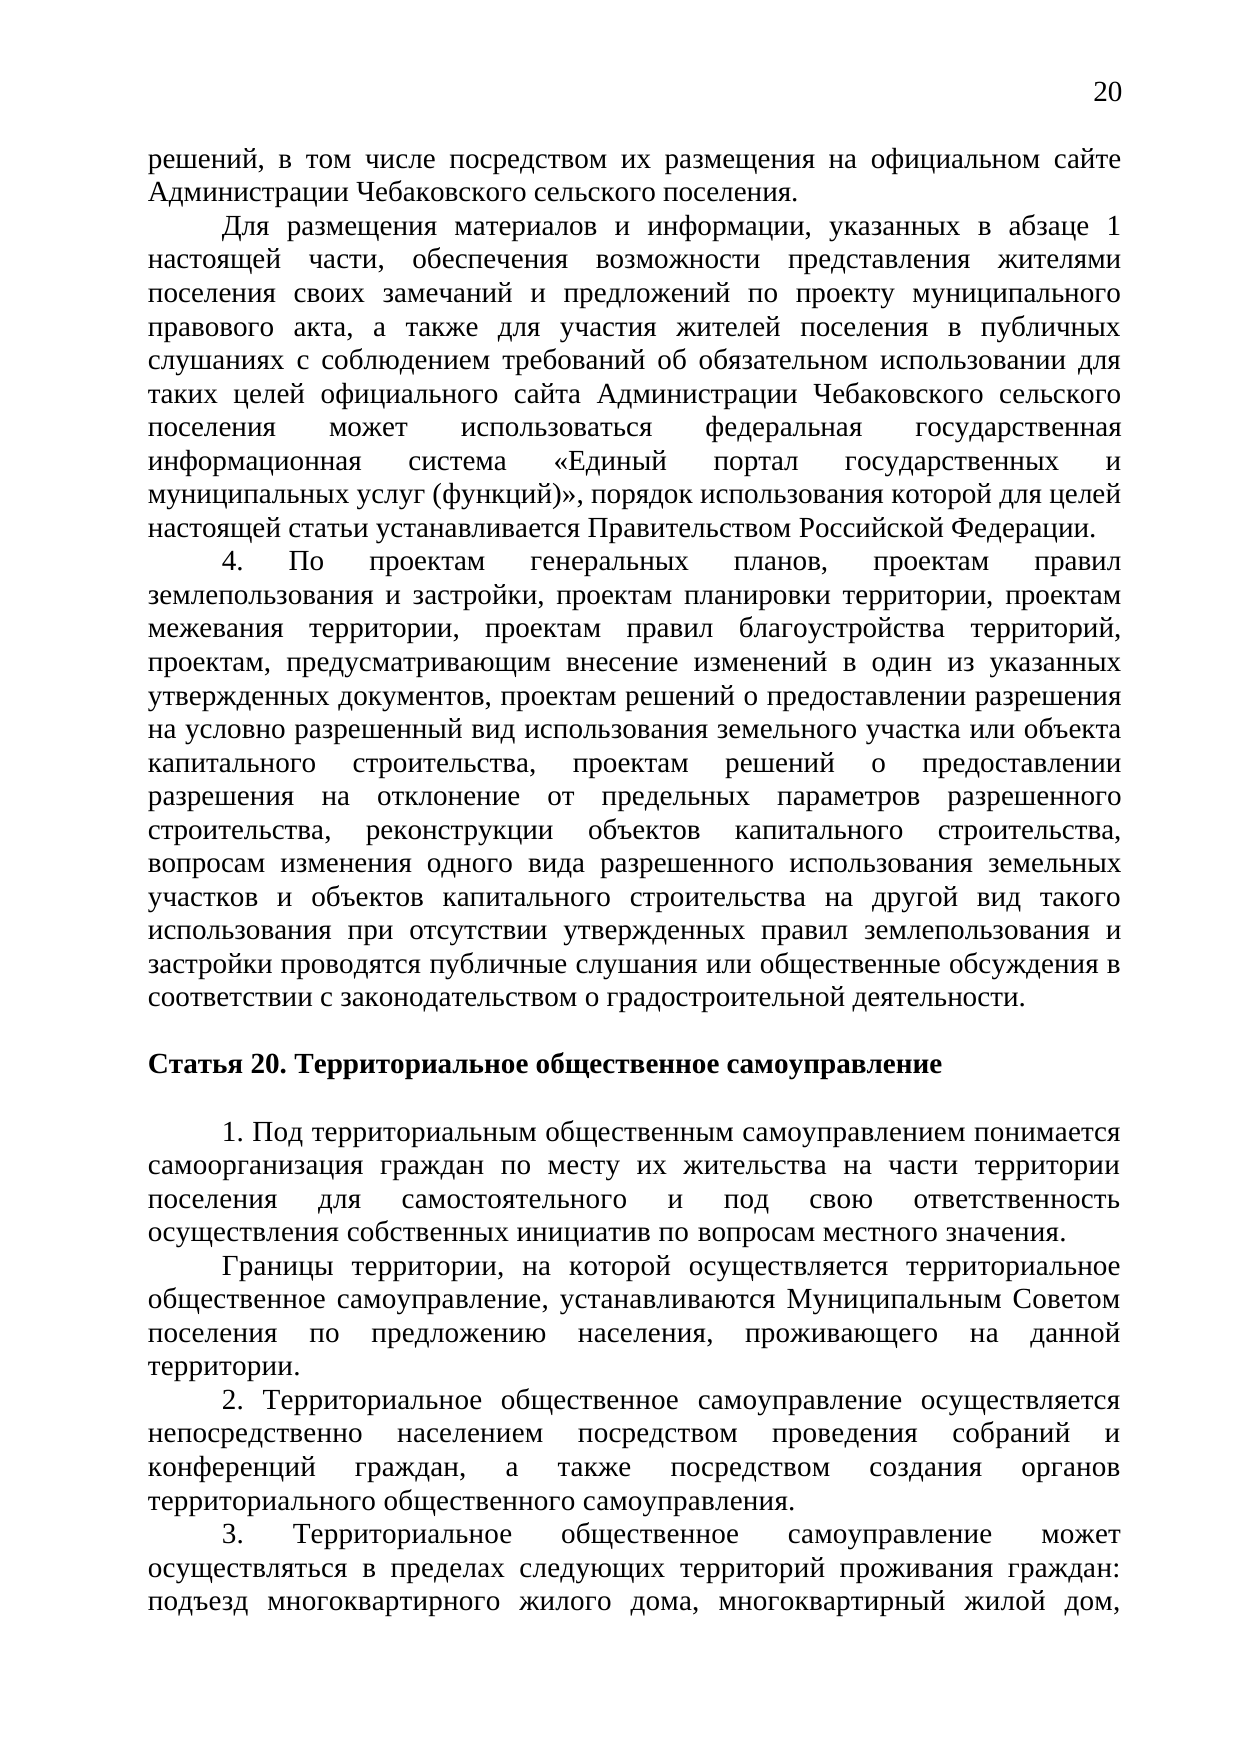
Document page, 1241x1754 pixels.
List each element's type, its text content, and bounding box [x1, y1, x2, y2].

text 4. По проектам генеральных планов, проектам правил землепользования и застройки, проектам планировки территории, проектам межевания территории, проектам правил благоустройства территорий, проектам, предусматривающим внесение изменений в один из указанных утвержденных документов, проектам решений о предоставлении разрешения на условно разрешенный вид использования земельного участка или объекта капитального строительства, проектам решений о предоставлении разрешения на отклонение от предельных параметров разрешенного строительства, реконструкции объектов капитального строительства, вопросам изменения одного вида разрешенного использования земельных участков и объектов капитального строительства на другой вид такого использования при отсутствии утвержденных правил землепользования и застройки проводятся публичные слушания или общественные обсуждения в соответствии с законодательством о градостроительной деятельности. [148, 543, 1122, 1013]
text Статья 20. Территориальное общественное самоуправление [148, 1047, 1122, 1080]
text Для размещения материалов и информации, указанных в абзаце 1 настоящей части, обеспечения возможности представления жителями поселения своих замечаний и предложений по проекту муниципального правового акта, а также для участия жителей поселения в публичных слушаниях с соблюдением требований об обязательном использовании для таких целей официального сайта Администрации Чебаковского сельского поселения может использоваться федеральная государственная информационная система «Единый портал государственных и муниципальных услуг (функций)», порядок использования которой для целей настоящей статьи устанавливается Правительством Российской Федерации. [148, 208, 1122, 543]
text Границы территории, на которой осуществляется территориальное общественное самоуправление, устанавливаются Муниципальным Советом поселения по предложению населения, проживающего на данной территории. [148, 1248, 1122, 1382]
text 2. Территориальное общественное самоуправление осуществляется непосредственно населением посредством проведения собраний и конференций граждан, а также посредством создания органов территориального общественного самоуправления. [148, 1382, 1122, 1516]
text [148, 141, 1122, 208]
text 1. Под территориальным общественным самоуправлением понимается самоорганизация граждан по месту их жительства на части территории поселения для самостоятельного и под свою ответственность осуществления собственных инициатив по вопросам местного значения. [148, 1114, 1122, 1248]
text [148, 1516, 1122, 1617]
